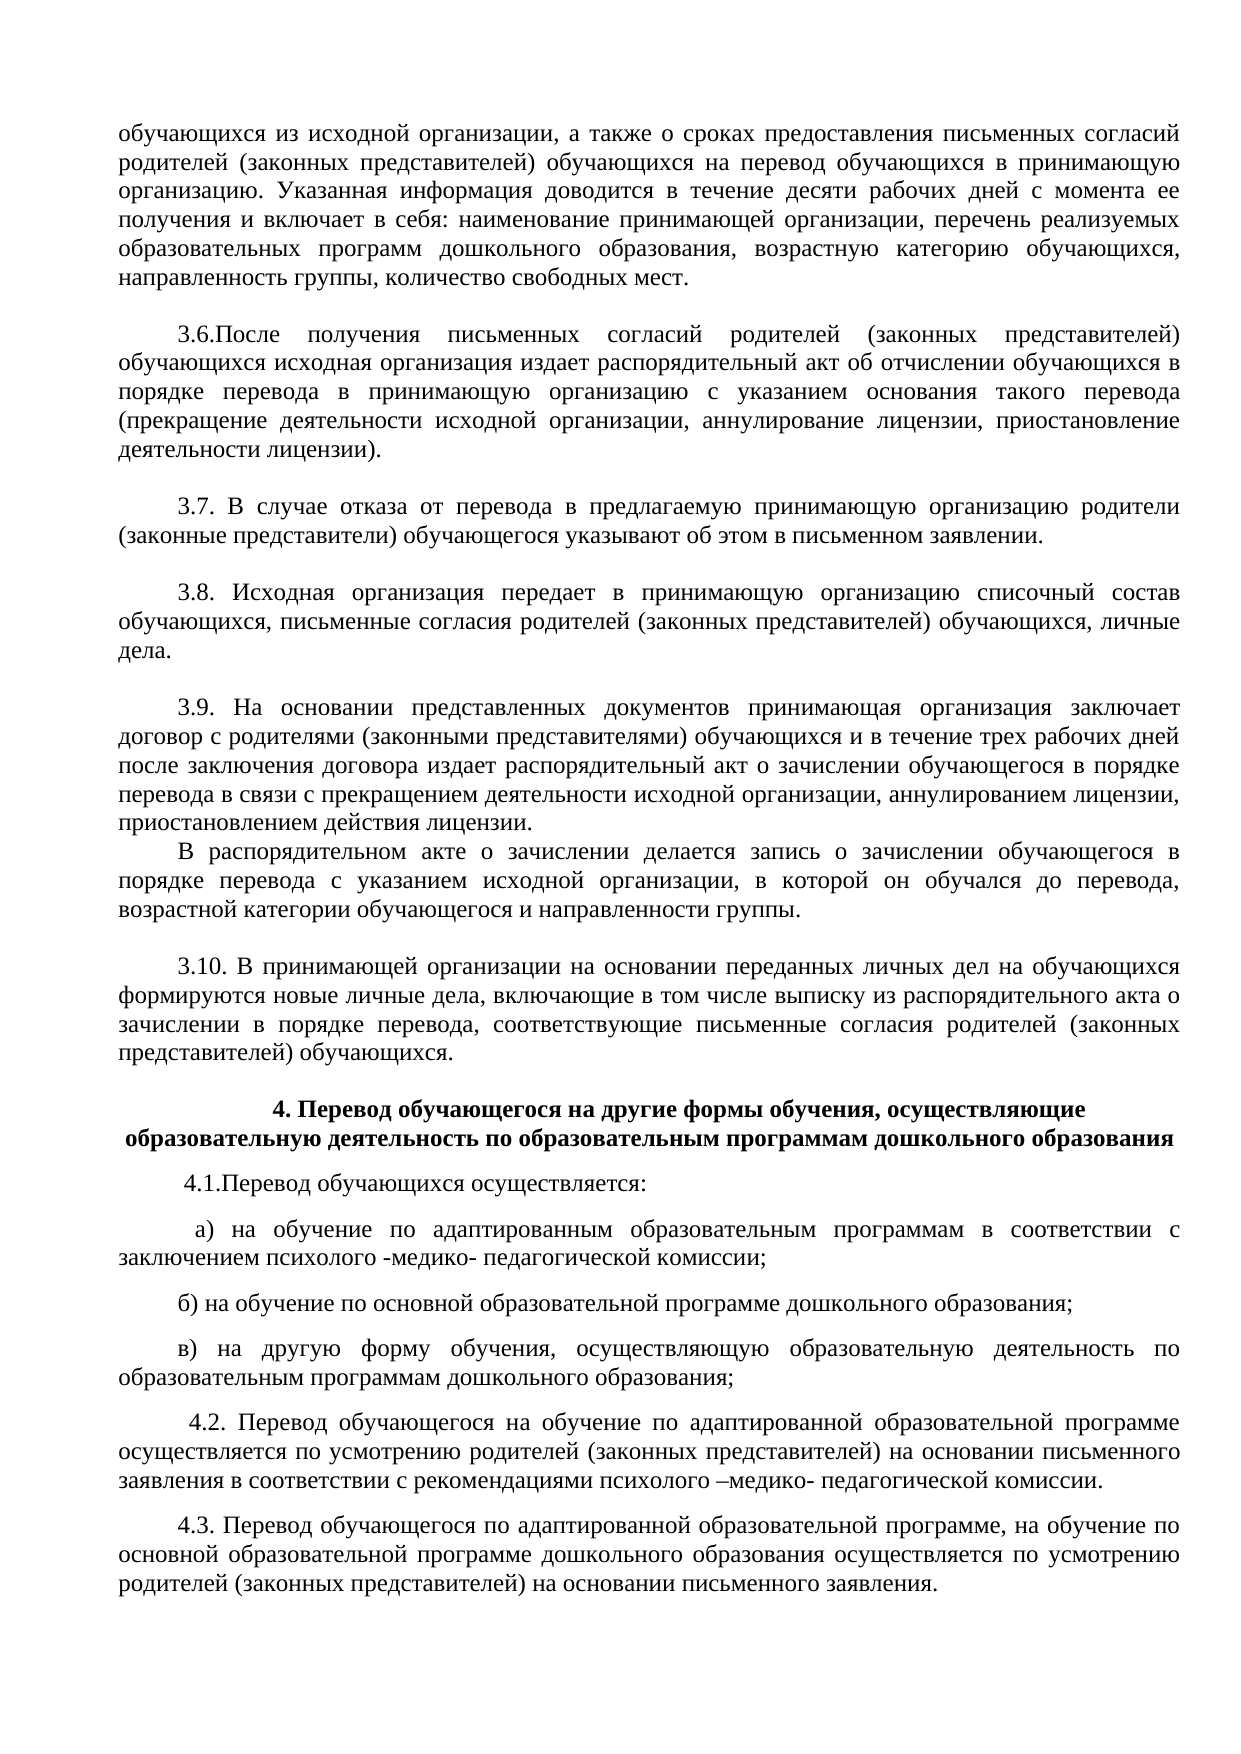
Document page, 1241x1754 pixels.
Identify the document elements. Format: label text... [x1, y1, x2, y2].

text 3.8. Исходная организация передает в принимающую организацию списочный состав обучающихся, письменные согласия родителей (законных представителей) обучающихся, личные дела. [118, 577, 1181, 664]
text в) на другую форму обучения, осуществляющую образовательную деятельность по образовательным программам дошкольного образования; [118, 1333, 1181, 1391]
text б) на обучение по основной образовательной программе дошкольного образования; [118, 1288, 1181, 1317]
text 3.10. В принимающей организации на основании переданных личных дел на обучающихся формируются новые личные дела, включающие в том числе выписку из распорядительного акта о зачислении в порядке перевода, соответствующие письменные согласия родителей (законных представителей) обучающихся. [118, 951, 1181, 1066]
text 3.9. На основании представленных документов принимающая организация заключает договор с родителями (законными представителями) обучающихся и в течение трех рабочих дней после заключения договора издает распорядительный акт о зачислении обучающегося в порядке перевода в связи с прекращением деятельности исходной организации, аннулированием лицензии, приостановлением действия лицензии. [118, 692, 1181, 836]
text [118, 118, 1181, 291]
text В распорядительном акте о зачислении делается запись о зачислении обучающегося в порядке перевода с указанием исходной организации, в которой он обучался до перевода, возрастной категории обучающегося и направленности группы. [118, 836, 1181, 922]
text 3.6.После получения письменных согласий родителей (законных представителей) обучающихся исходная организация издает распорядительный акт об отчислении обучающихся в порядке перевода в принимающую организацию с указанием основания такого перевода (прекращение деятельности исходной организации, аннулирование лицензии, приостановление деятельности лицензии). [118, 319, 1181, 462]
text 4.2. Перевод обучающегося на обучение по адаптированной образовательной программе осуществляется по усмотрению родителей (законных представителей) на основании письменного заявления в соответствии с рекомендациями психолого –медико- педагогической комиссии. [118, 1407, 1181, 1494]
text 4.1.Перевод обучающихся осуществляется: [118, 1168, 1181, 1197]
text 3.7. В случае отказа от перевода в предлагаемую принимающую организацию родители (законные представители) обучающегося указывают об этом в письменном заявлении. [118, 491, 1181, 549]
text 4.3. Перевод обучающегося по адаптированной образовательной программе, на обучение по основной образовательной программе дошкольного образования осуществляется по усмотрению родителей (законных представителей) на основании письменного заявления. [118, 1510, 1181, 1597]
text а) на обучение по адаптированным образовательным программам в соответствии с заключением психолого -медико- педагогической комиссии; [118, 1214, 1181, 1271]
text 4. Перевод обучающегося на другие формы обучения, осуществляющие образовательную деятельность по образовательным программам дошкольного образования [118, 1094, 1181, 1152]
